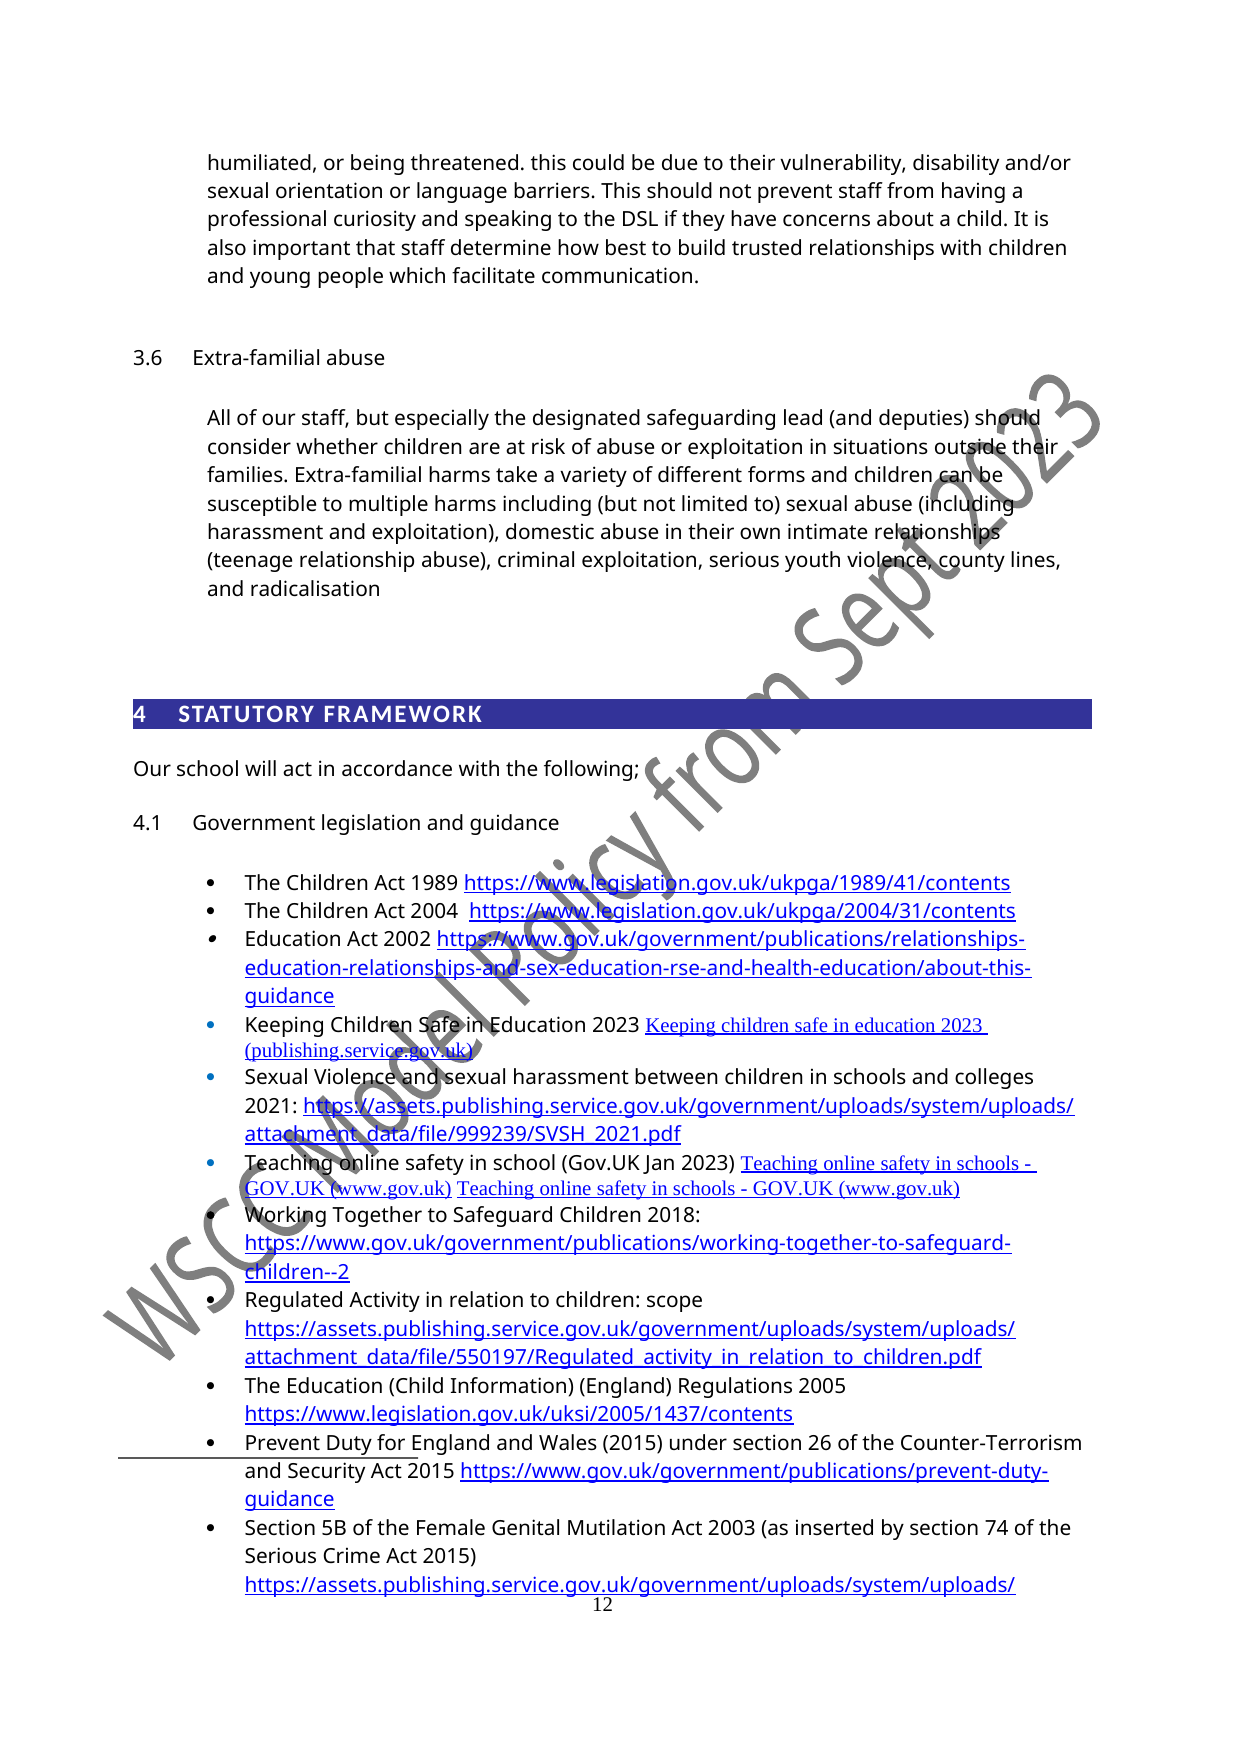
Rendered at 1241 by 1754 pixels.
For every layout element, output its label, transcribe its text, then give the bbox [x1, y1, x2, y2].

list Education Act 2002 https://www.gov.uk/government/publications/relationships-education-relationships-and-sex-education-rse-and-health-education/about-this-guidance [207, 924, 1092, 1010]
list Working Together to Safeguard Children 2018: https://www.gov.uk/government/publications/working-together-to-safeguard-children--2 [207, 1200, 1092, 1285]
list Sexual Violence and sexual harassment between children in schools and colleges 2021: https://assets.publishing.service.gov.uk/government/uploads/system/uploads/attachment_data/file/999239/SVSH_2021.pdf [207, 1062, 1092, 1148]
list The Children Act 1989 https://www.legislation.gov.uk/ukpga/1989/41/contents [207, 868, 1092, 896]
list Prevent Duty for England and Wales (2015) under section 26 of the Counter-Terrorism and Security Act 2015 https://www.gov.uk/government/publications/prevent-duty-guidance [207, 1428, 1092, 1513]
subtitle Government legislation and guidance [133, 808, 1092, 836]
subtitle STATUTORY FRAMEWORK [133, 699, 1092, 729]
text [207, 148, 1092, 290]
text Our school will act in accordance with the following; [133, 754, 1092, 783]
list Teaching online safety in school (Gov.UK Jan 2023) Teaching online safety in schools - GOV.UK (www.gov.uk) Teaching online safety in schools - GOV.UK (www.gov.uk) [207, 1148, 1092, 1200]
list Regulated Activity in relation to children: scope https://assets.publishing.service.gov.uk/government/uploads/system/uploads/attachment_data/file/550197/Regulated_activity_in_relation_to_children.pdf [207, 1285, 1092, 1371]
list The Education (Child Information) (England) Regulations 2005 https://www.legislation.gov.uk/uksi/2005/1437/contents [207, 1371, 1092, 1428]
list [207, 1513, 1092, 1598]
list Keeping Children Safe in Education 2023 Keeping children safe in education 2023 (publishing.service.gov.uk) [207, 1010, 1092, 1062]
list The Children Act 2004 https://www.legislation.gov.uk/ukpga/2004/31/contents [207, 896, 1092, 924]
text All of our staff, but especially the designated safeguarding lead (and deputies) should consider whether children are at risk of abuse or exploitation in situations outside their families. Extra-familial harms take a variety of different forms and children can be susceptible to multiple harms including (but not limited to) sexual abuse (including harassment and exploitation), domestic abuse in their own intimate relationships (teenage relationship abuse), criminal exploitation, serious youth violence, county lines, and radicalisation [207, 403, 1092, 602]
subtitle Extra-familial abuse [133, 343, 1092, 372]
